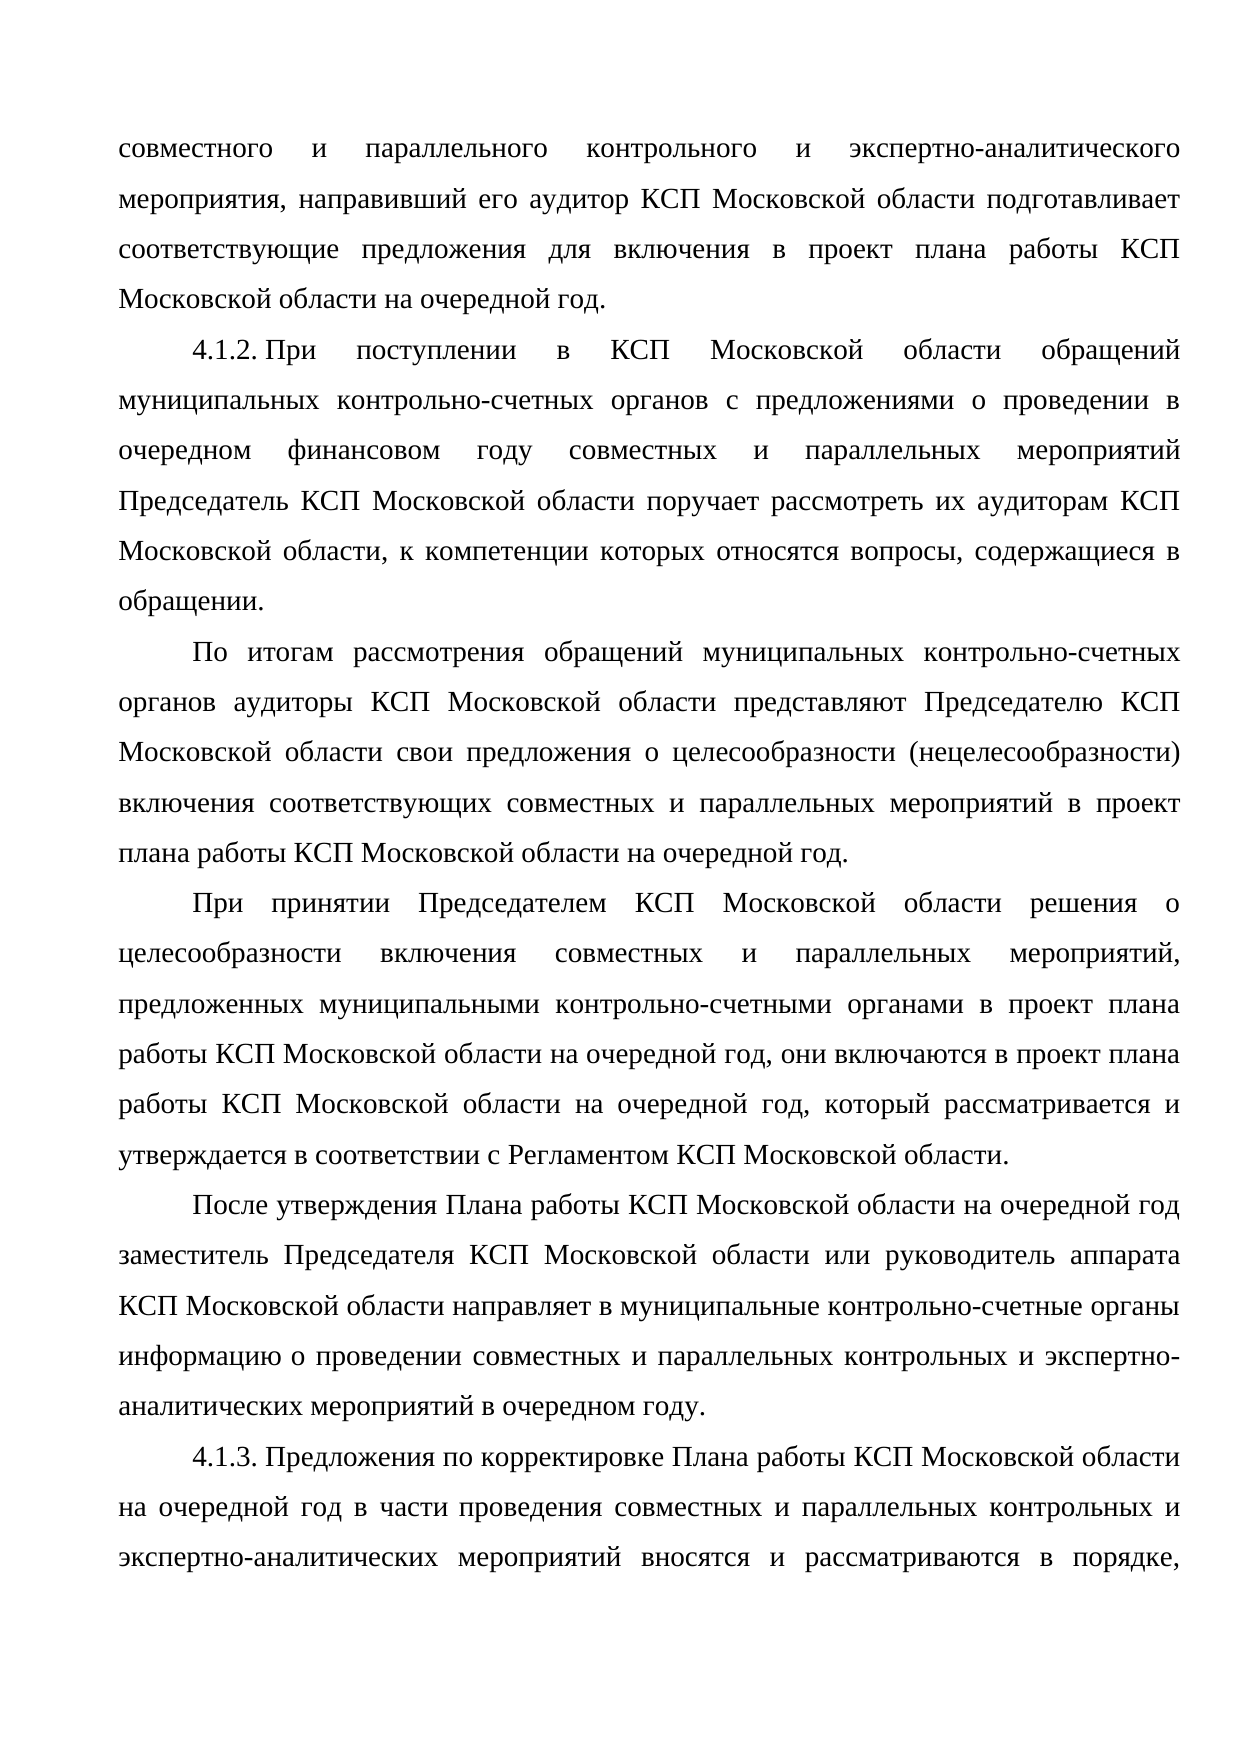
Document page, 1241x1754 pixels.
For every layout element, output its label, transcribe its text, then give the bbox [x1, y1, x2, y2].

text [118, 1439, 1181, 1573]
text По итогам рассмотрения обращений муниципальных контрольно-счетных органов аудиторы КСП Московской области представляют Председателю КСП Московской области свои предложения о целесообразности (нецелесообразности) включения соответствующих совместных и параллельных мероприятий в проект плана работы КСП Московской области на очередной год. [118, 634, 1181, 868]
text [118, 131, 1181, 315]
text После утверждения Плана работы КСП Московской области на очередной год заместитель Председателя КСП Московской области или руководитель аппарата КСП Московской области направляет в муниципальные контрольно-счетные органы информацию о проведении совместных и параллельных контрольных и экспертно-аналитических мероприятий в очередном году. [118, 1187, 1181, 1422]
text При принятии Председателем КСП Московской области решения о целесообразности включения совместных и параллельных мероприятий, предложенных муниципальными контрольно-счетными органами в проект плана работы КСП Московской области на очередной год, они включаются в проект плана работы КСП Московской области на очередной год, который рассматривается и утверждается в соответствии с Регламентом КСП Московской области. [118, 885, 1181, 1170]
text 4.1.2. При поступлении в КСП Московской области обращений муниципальных контрольно-счетных органов с предложениями о проведении в очередном финансовом году совместных и параллельных мероприятий Председатель КСП Московской области поручает рассмотреть их аудиторам КСП Московской области, к компетенции которых относятся вопросы, содержащиеся в обращении. [118, 332, 1181, 617]
